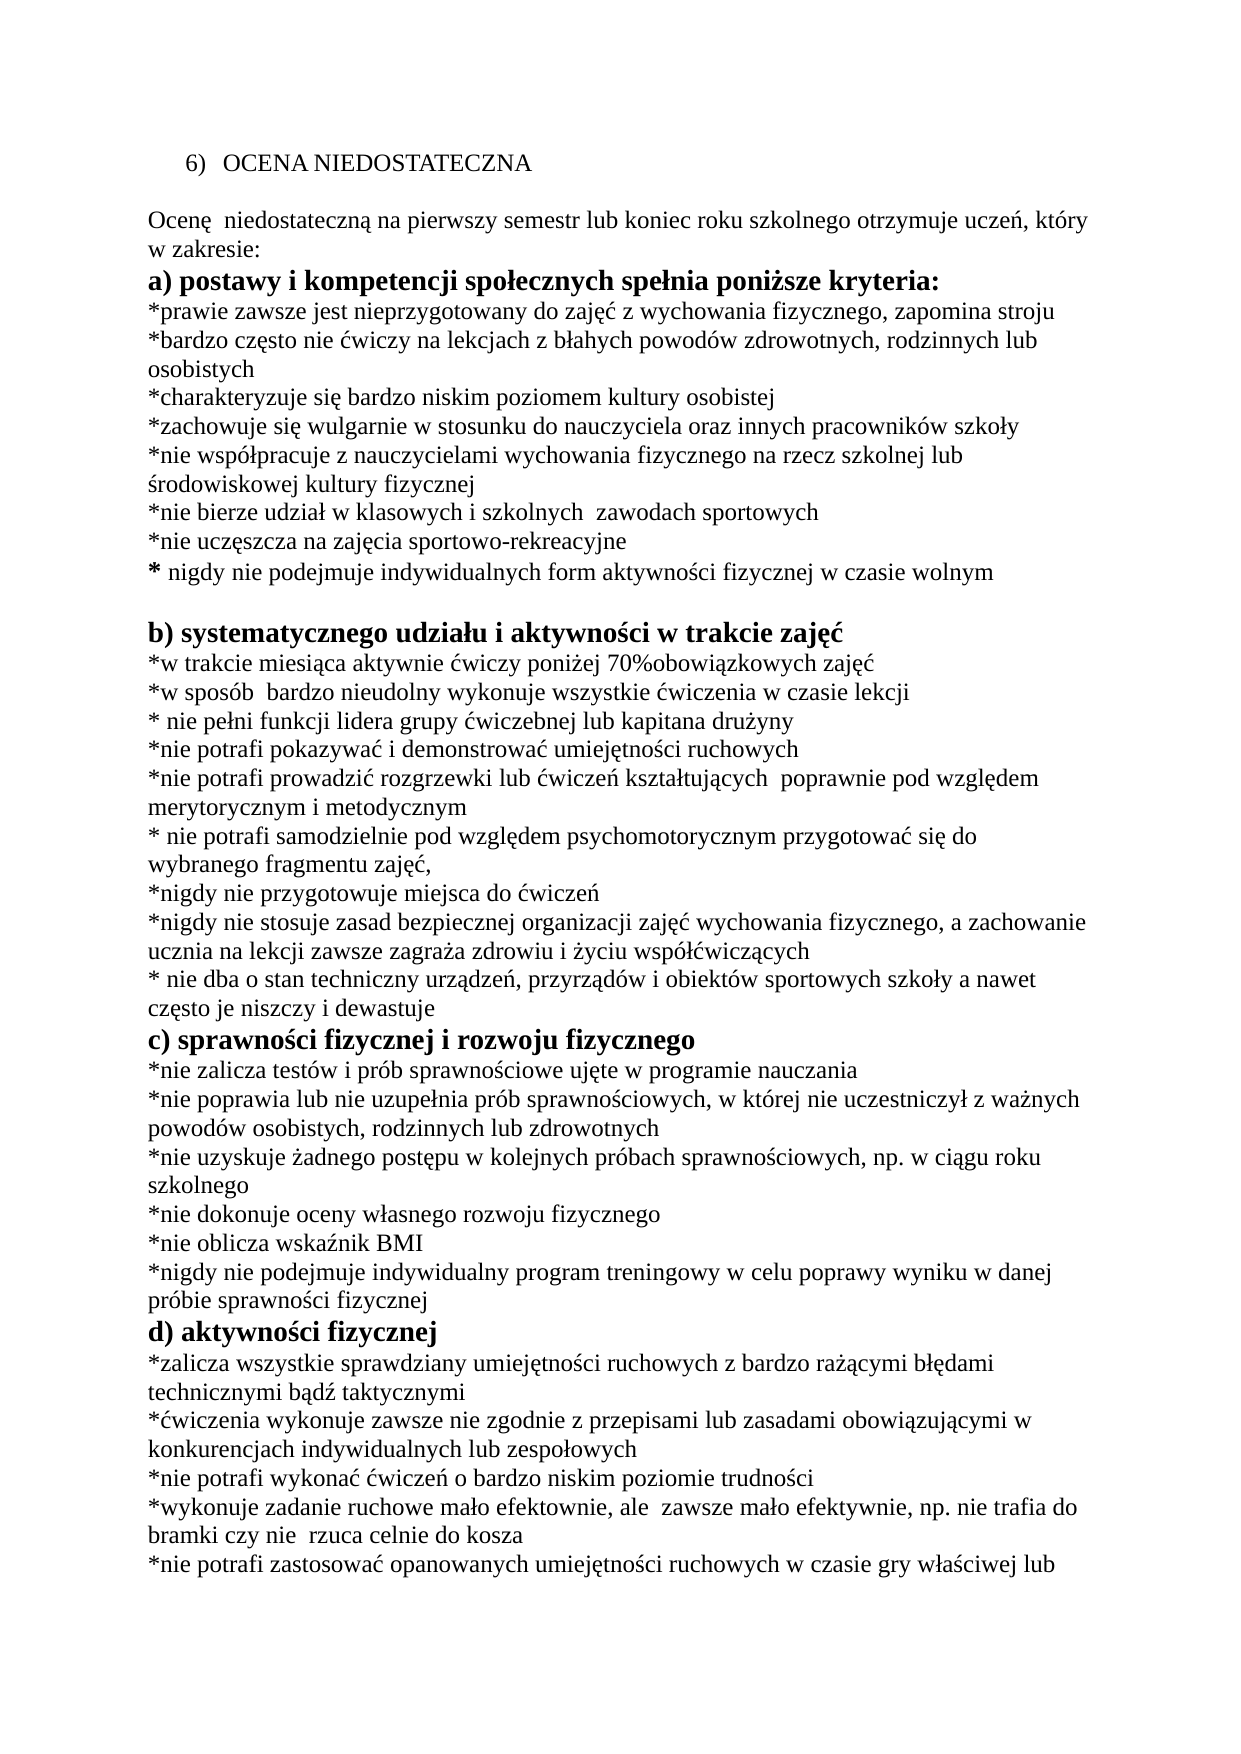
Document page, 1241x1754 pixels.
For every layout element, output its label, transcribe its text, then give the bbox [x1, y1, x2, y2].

text *bardzo często nie ćwiczy na lekcjach z błahych powodów zdrowotnych, rodzinnych lub osobistych [148, 325, 1093, 382]
text *nie uzyskuje żadnego postępu w kolejnych próbach sprawnościowych, np. w ciągu roku szkolnego [148, 1142, 1093, 1199]
text *nie współpracuje z nauczycielami wychowania fizycznego na rzecz szkolnej lub środowiskowej kultury fizycznej [148, 440, 1093, 497]
text c) sprawności fizycznej i rozwoju fizycznego [148, 1022, 1093, 1056]
text a) postawy i kompetencji społecznych spełnia poniższe kryteria: [148, 263, 1093, 296]
text *zalicza wszystkie sprawdziany umiejętności ruchowych z bardzo rażącymi błędami technicznymi bądź taktycznymi [148, 1348, 1093, 1405]
text *nie oblicza wskaźnik BMI [148, 1228, 1093, 1257]
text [148, 1549, 1093, 1578]
text *nie potrafi pokazywać i demonstrować umiejętności ruchowych [148, 734, 1093, 763]
text *nie dokonuje oceny własnego rozwoju fizycznego [148, 1199, 1093, 1228]
text b) systematycznego udziału i aktywności w trakcie zajęć [148, 615, 1093, 648]
text *nie uczęszcza na zajęcia sportowo-rekreacyjne [148, 526, 1093, 555]
text *w trakcie miesiąca aktywnie ćwiczy poniżej 70%obowiązkowych zajęć [148, 648, 1093, 677]
text * nie pełni funkcji lidera grupy ćwiczebnej lub kapitana drużyny [148, 706, 1093, 734]
text *nigdy nie przygotowuje miejsca do ćwiczeń [148, 878, 1093, 907]
text *nigdy nie podejmuje indywidualny program treningowy w celu poprawy wyniku w danej próbie sprawności fizycznej [148, 1257, 1093, 1314]
text Ocenę niedostateczną na pierwszy semestr lub koniec roku szkolnego otrzymuje uczeń, który w zakresie: [148, 205, 1093, 263]
text *nie potrafi prowadzić rozgrzewki lub ćwiczeń kształtujących poprawnie pod względem merytorycznym i metodycznym [148, 763, 1093, 821]
text *prawie zawsze jest nieprzygotowany do zajęć z wychowania fizycznego, zapomina stroju [148, 296, 1093, 325]
text d) aktywności fizycznej [148, 1314, 1093, 1348]
text *nie poprawia lub nie uzupełnia prób sprawnościowych, w której nie uczestniczył z ważnych powodów osobistych, rodzinnych lub zdrowotnych [148, 1084, 1093, 1142]
text *nie potrafi wykonać ćwiczeń o bardzo niskim poziomie trudności [148, 1463, 1093, 1492]
text * nie potrafi samodzielnie pod względem psychomotorycznym przygotować się do wybranego fragmentu zajęć, [148, 821, 1093, 878]
text *wykonuje zadanie ruchowe mało efektownie, ale zawsze mało efektywnie, np. nie trafia do bramki czy nie rzuca celnie do kosza [148, 1492, 1093, 1549]
list OCENA NIEDOSTATECZNA [185, 148, 1093, 176]
text *nigdy nie stosuje zasad bezpiecznej organizacji zajęć wychowania fizycznego, a zachowanie ucznia na lekcji zawsze zagraża zdrowiu i życiu współćwiczących [148, 907, 1093, 964]
text *ćwiczenia wykonuje zawsze nie zgodnie z przepisami lub zasadami obowiązującymi w konkurencjach indywidualnych lub zespołowych [148, 1405, 1093, 1463]
text *zachowuje się wulgarnie w stosunku do nauczyciela oraz innych pracowników szkoły [148, 411, 1093, 440]
text *charakteryzuje się bardzo niskim poziomem kultury osobistej [148, 382, 1093, 411]
text *nie zalicza testów i prób sprawnościowe ujęte w programie nauczania [148, 1056, 1093, 1084]
text * nie dba o stan techniczny urządzeń, przyrządów i obiektów sportowych szkoły a nawet często je niszczy i dewastuje [148, 964, 1093, 1022]
text * nigdy nie podejmuje indywidualnych form aktywności fizycznej w czasie wolnym [148, 555, 1093, 586]
text *nie bierze udział w klasowych i szkolnych zawodach sportowych [148, 497, 1093, 526]
text *w sposób bardzo nieudolny wykonuje wszystkie ćwiczenia w czasie lekcji [148, 677, 1093, 706]
